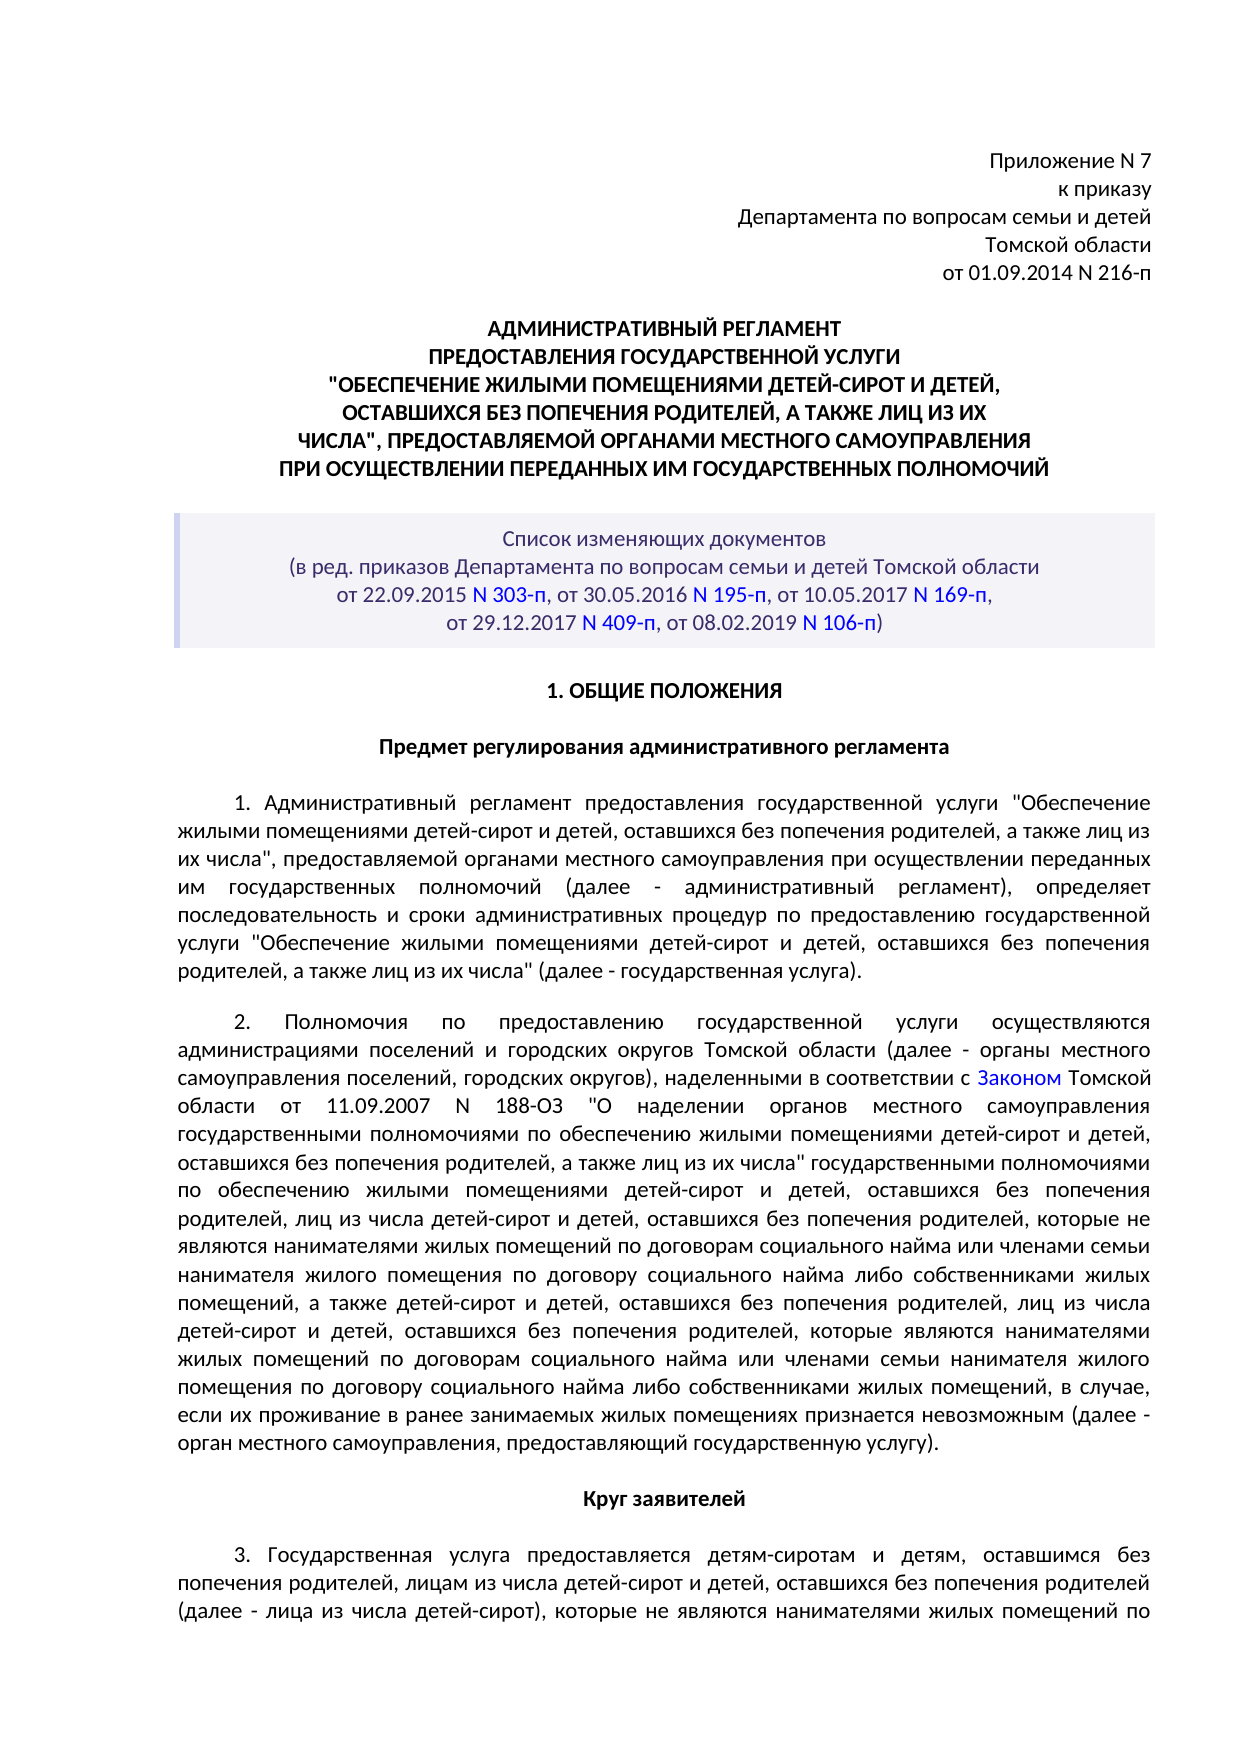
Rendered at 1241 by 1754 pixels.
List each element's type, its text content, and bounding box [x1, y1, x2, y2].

text Приложение N 7 [177, 146, 1152, 174]
title 1. ОБЩИЕ ПОЛОЖЕНИЯ [177, 676, 1152, 704]
title АДМИНИСТРАТИВНЫЙ РЕГЛАМЕНТ [177, 314, 1152, 342]
title ОСТАВШИХСЯ БЕЗ ПОПЕЧЕНИЯ РОДИТЕЛЕЙ, А ТАКЖЕ ЛИЦ ИЗ ИХ [177, 398, 1152, 426]
text к приказу [177, 174, 1152, 202]
title ЧИСЛА", ПРЕДОСТАВЛЯЕМОЙ ОРГАНАМИ МЕСТНОГО САМОУПРАВЛЕНИЯ [177, 426, 1152, 454]
text 1. Административный регламент предоставления государственной услуги "Обеспечение жилыми помещениями детей-сирот и детей, оставшихся без попечения родителей, а также лиц из их числа", предоставляемой органами местного самоуправления при осуществлении переданных им государственных полномочий (далее - административный регламент), определяет последовательность и сроки административных процедур по предоставлению государственной услуги "Обеспечение жилыми помещениями детей-сирот и детей, оставшихся без попечения родителей, а также лиц из их числа" (далее - государственная услуга). [177, 788, 1152, 984]
text от 01.09.2014 N 216-п [177, 258, 1152, 286]
title Предмет регулирования административного регламента [177, 732, 1152, 760]
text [177, 1540, 1152, 1624]
title "ОБЕСПЕЧЕНИЕ ЖИЛЫМИ ПОМЕЩЕНИЯМИ ДЕТЕЙ-СИРОТ И ДЕТЕЙ, [177, 370, 1152, 398]
title Круг заявителей [177, 1484, 1152, 1512]
text 2. Полномочия по предоставлению государственной услуги осуществляются администрациями поселений и городских округов Томской области (далее - органы местного самоуправления поселений, городских округов), наделенными в соответствии с Законом Томской области от 11.09.2007 N 188-ОЗ "О наделении органов местного самоуправления государственными полномочиями по обеспечению жилыми помещениями детей-сирот и детей, оставшихся без попечения родителей, а также лиц из их числа" государственными полномочиями по обеспечению жилыми помещениями детей-сирот и детей, оставшихся без попечения родителей, лиц из числа детей-сирот и детей, оставшихся без попечения родителей, которые не являются нанимателями жилых помещений по договорам социального найма или членами семьи нанимателя жилого помещения по договору социального найма либо собственниками жилых помещений, а также детей-сирот и детей, оставшихся без попечения родителей, лиц из числа детей-сирот и детей, оставшихся без попечения родителей, которые являются нанимателями жилых помещений по договорам социального найма или членами семьи нанимателя жилого помещения по договору социального найма либо собственниками жилых помещений, в случае, если их проживание в ранее занимаемых жилых помещениях признается невозможным (далее - орган местного самоуправления, предоставляющий государственную услугу). [177, 1007, 1152, 1456]
text Департамента по вопросам семьи и детей [177, 202, 1152, 230]
text Томской области [177, 230, 1152, 258]
table_header Список изменяющих документов (в ред. приказов Департамента по вопросам семьи и детей Томской области от 22.09.2015 N 303-п, от 30.05.2016 N 195-п, от 10.05.2017 N 169-п, от 29.12.2017 N 409-п, от 08.02.2019 N 106-п) [180, 513, 1149, 648]
title ПРИ ОСУЩЕСТВЛЕНИИ ПЕРЕДАННЫХ ИМ ГОСУДАРСТВЕННЫХ ПОЛНОМОЧИЙ [177, 454, 1152, 482]
title ПРЕДОСТАВЛЕНИЯ ГОСУДАРСТВЕННОЙ УСЛУГИ [177, 342, 1152, 370]
